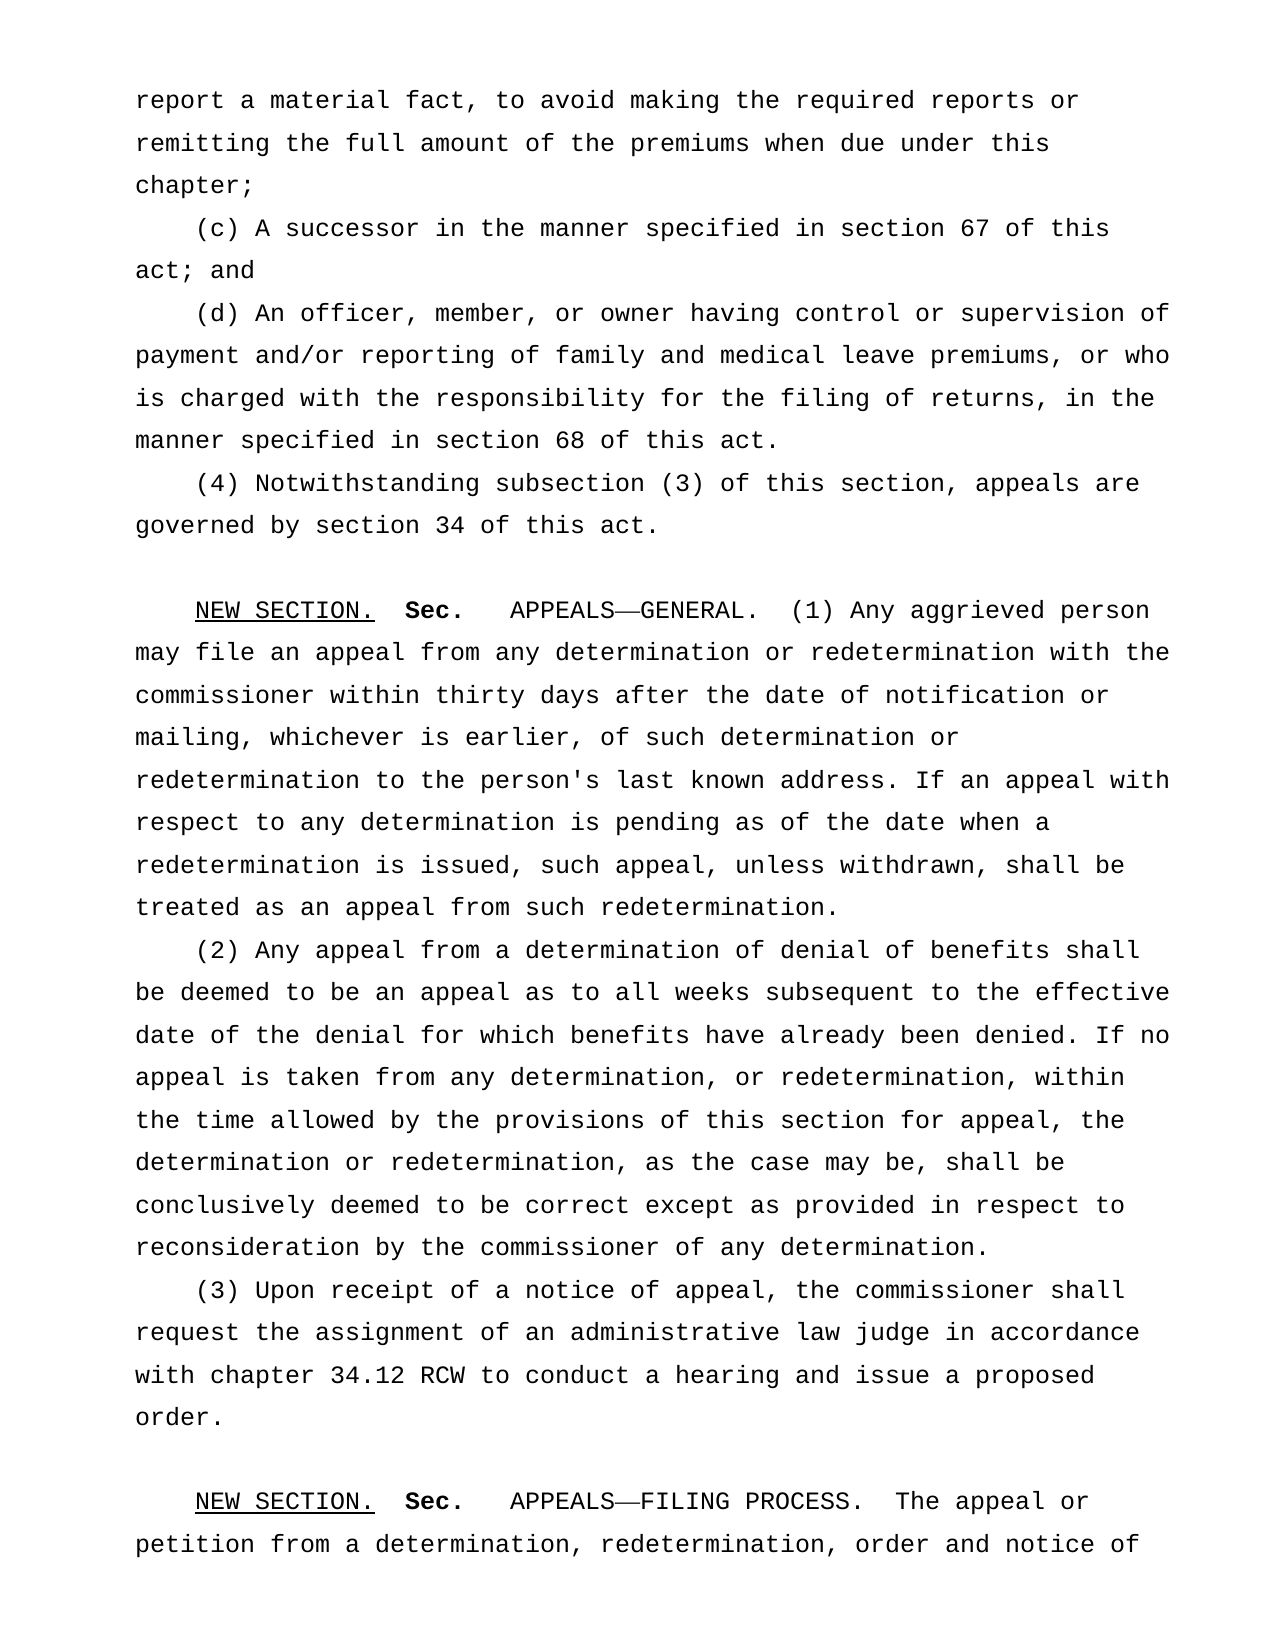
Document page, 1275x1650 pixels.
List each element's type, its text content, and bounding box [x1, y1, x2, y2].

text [135, 1476, 1170, 1561]
text NEW SECTION. Sec. APPEALS—GENERAL. (1) Any aggrieved person may file an appeal from any determination or redetermination with the commissioner within thirty days after the date of notification or mailing, whichever is earlier, of such determination or redetermination to the person's last known address. If an appeal with respect to any determination is pending as of the date when a redetermination is issued, such appeal, unless withdrawn, shall be treated as an appeal from such redetermination. [135, 584, 1170, 924]
text (3) Upon receipt of a notice of appeal, the commissioner shall request the assignment of an administrative law judge in accordance with chapter 34.12 RCW to conduct a hearing and issue a proposed order. [135, 1264, 1170, 1434]
text (c) A successor in the manner specified in section 67 of this act; and [135, 202, 1170, 287]
text (d) An officer, member, or owner having control or supervision of payment and/or reporting of family and medical leave premiums, or who is charged with the responsibility for the filing of returns, in the manner specified in section 68 of this act. [135, 287, 1170, 457]
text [135, 75, 1170, 202]
text (4) Notwithstanding subsection (3) of this section, appeals are governed by section 34 of this act. [135, 457, 1170, 542]
text (2) Any appeal from a determination of denial of benefits shall be deemed to be an appeal as to all weeks subsequent to the effective date of the denial for which benefits have already been denied. If no appeal is taken from any determination, or redetermination, within the time allowed by the provisions of this section for appeal, the determination or redetermination, as the case may be, shall be conclusively deemed to be correct except as provided in respect to reconsideration by the commissioner of any determination. [135, 924, 1170, 1264]
